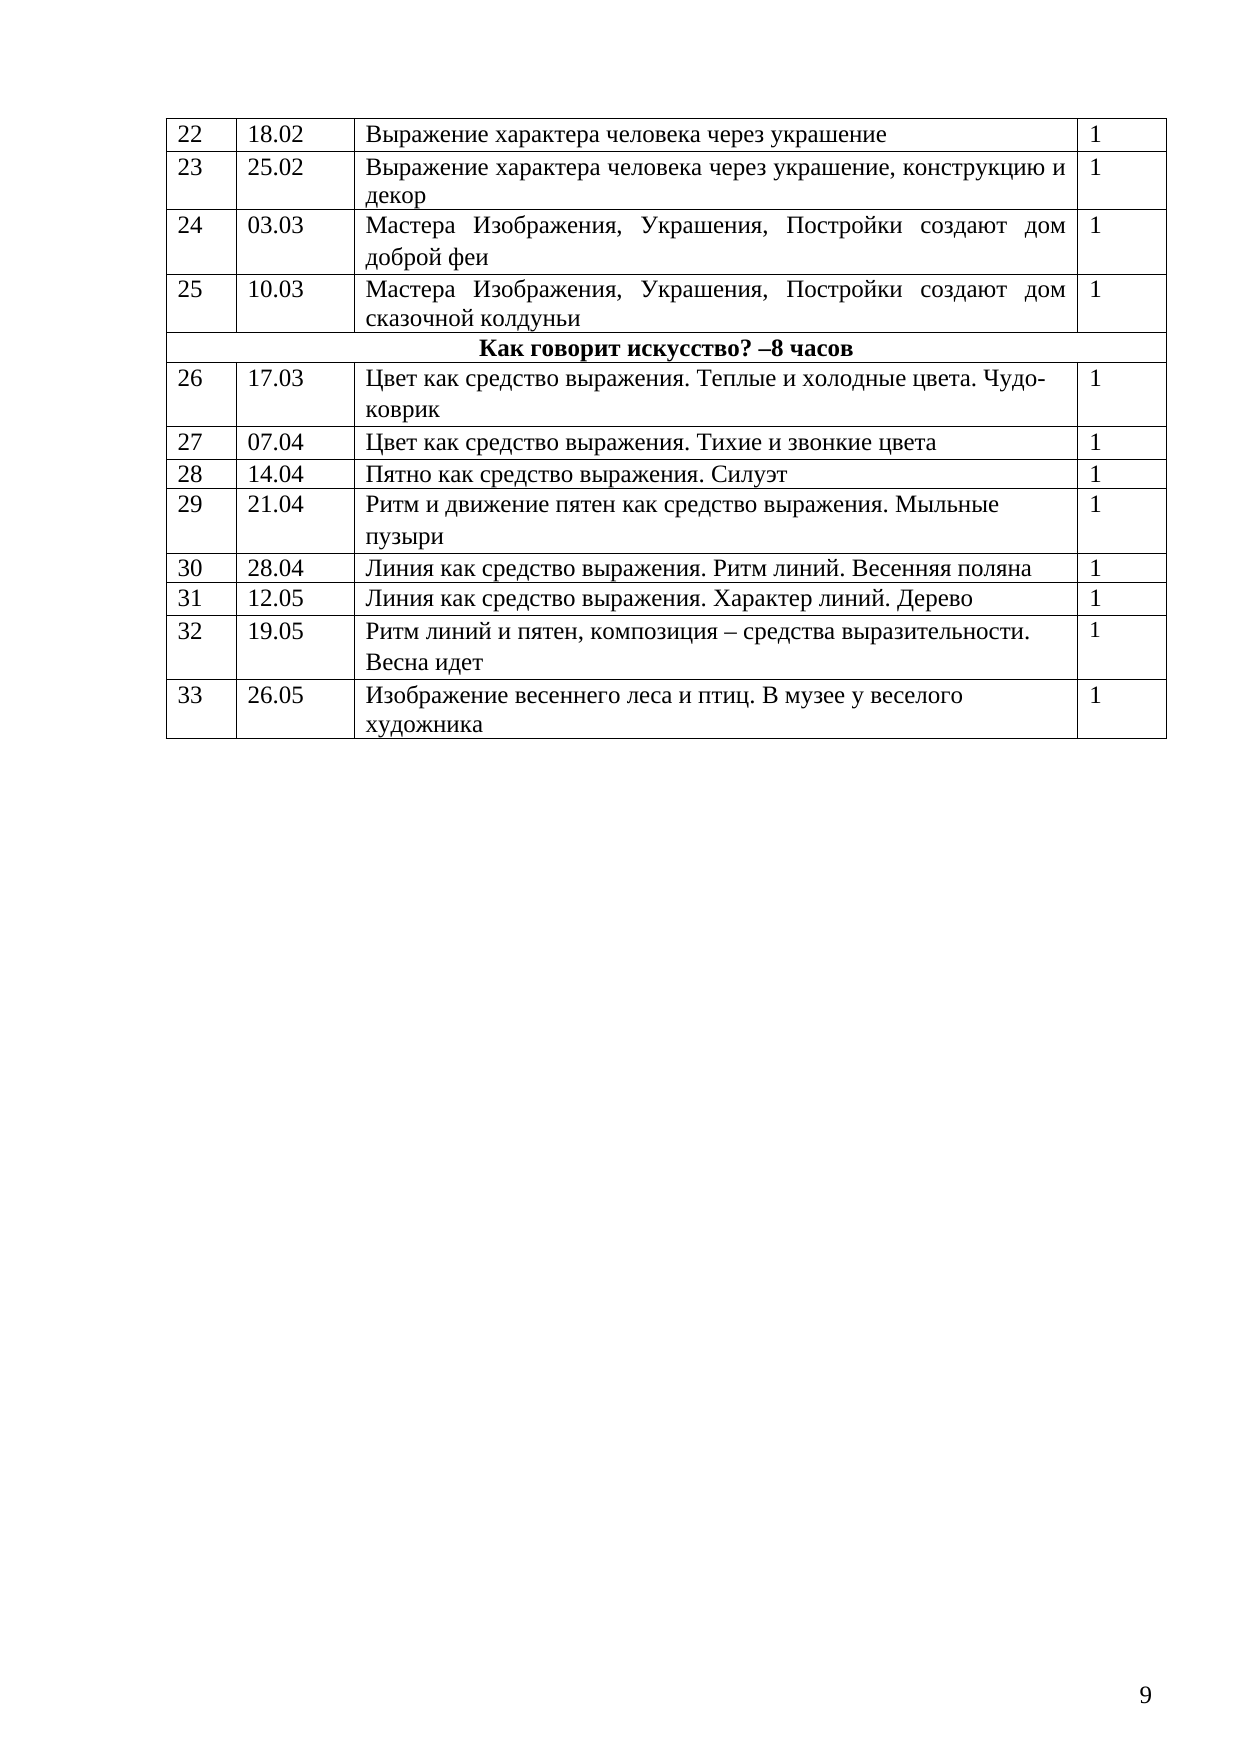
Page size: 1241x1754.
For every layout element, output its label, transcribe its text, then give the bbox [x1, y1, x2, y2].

table_cell 25.02 [237, 152, 354, 209]
table_cell Как говорит искусство? –8 часов [167, 333, 1166, 362]
table_cell 1 [1078, 427, 1166, 458]
table_cell Выражение характера человека через украшение [355, 119, 1077, 151]
table_cell 21.04 [237, 489, 354, 552]
table_cell 19.05 [237, 616, 354, 679]
table_cell Цвет как средство выражения. Теплые и холодные цвета. Чудо-коврик [355, 363, 1077, 426]
table_cell 1 [1078, 583, 1166, 615]
table_cell 30 [167, 554, 236, 582]
table_cell 1 [1078, 363, 1166, 426]
table_cell Мастера Изображения, Украшения, Постройки создают дом доброй феи [355, 210, 1077, 273]
table_cell Пятно как средство выражения. Силуэт [355, 460, 1077, 488]
table_cell 22 [167, 119, 236, 151]
table_cell 25 [167, 275, 236, 332]
table_cell 26 [167, 363, 236, 426]
table_cell 1 [1078, 554, 1166, 582]
table_cell Ритм линий и пятен, композиция – средства выразительности. Весна идет [355, 616, 1077, 679]
table_cell 28 [167, 460, 236, 488]
table_cell 1 [1078, 275, 1166, 332]
table_cell 1 [1078, 210, 1166, 273]
table_cell 28.04 [237, 554, 354, 582]
table_cell 27 [167, 427, 236, 458]
table_cell 17.03 [237, 363, 354, 426]
table_cell 29 [167, 489, 236, 552]
table_cell 1 [1078, 460, 1166, 488]
table_cell 1 [1078, 152, 1166, 209]
table_cell Ритм и движение пятен как средство выражения. Мыльные пузыри [355, 489, 1077, 552]
table_cell 03.03 [237, 210, 354, 273]
table_cell 23 [167, 152, 236, 209]
table_cell 1 [1078, 119, 1166, 151]
table_cell Выражение характера человека через украшение, конструкцию и декор [355, 152, 1077, 209]
table_cell 24 [167, 210, 236, 273]
table_cell Линия как средство выражения. Характер линий. Дерево [355, 583, 1077, 615]
table_cell Изображение весеннего леса и птиц. В музее у веселого художника [355, 680, 1077, 738]
table_cell 1 [1078, 616, 1166, 679]
table_cell 1 [1078, 680, 1166, 738]
table_cell 31 [167, 583, 236, 615]
table_cell 14.04 [237, 460, 354, 488]
table_cell 1 [1078, 489, 1166, 552]
table_cell Мастера Изображения, Украшения, Постройки создают дом сказочной колдуньи [355, 275, 1077, 332]
table_cell 07.04 [237, 427, 354, 458]
table_cell 26.05 [237, 680, 354, 738]
table_cell 18.02 [237, 119, 354, 151]
table_cell Линия как средство выражения. Ритм линий. Весенняя поляна [355, 554, 1077, 582]
table_cell 10.03 [237, 275, 354, 332]
table_cell 12.05 [237, 583, 354, 615]
table_cell 32 [167, 616, 236, 679]
table_cell Цвет как средство выражения. Тихие и звонкие цвета [355, 427, 1077, 458]
table_cell 33 [167, 680, 236, 738]
